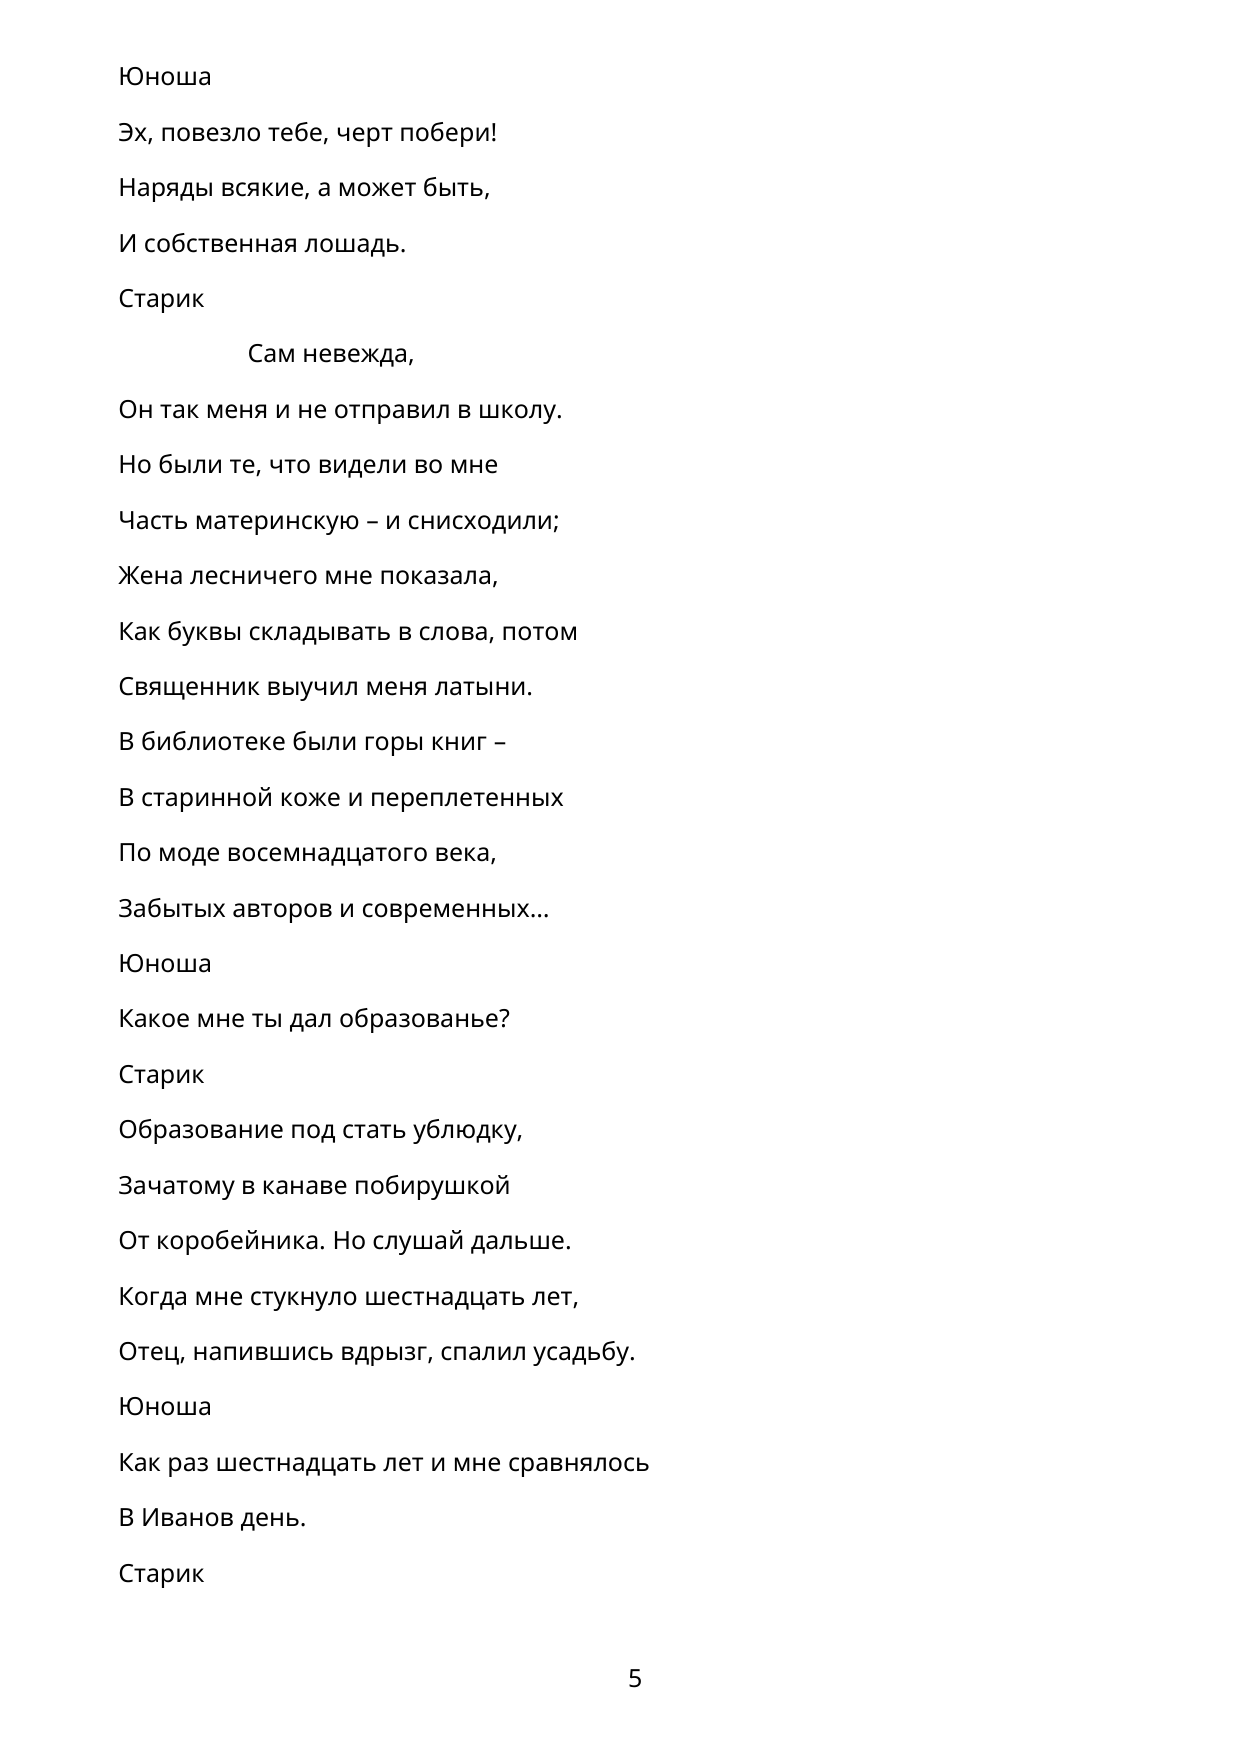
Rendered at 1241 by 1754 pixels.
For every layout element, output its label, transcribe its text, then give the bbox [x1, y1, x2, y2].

text Жена лесничего мне показала, [118, 558, 1152, 592]
text Старик [118, 1057, 1152, 1091]
text Священник выучил меня латыни. [118, 669, 1152, 703]
text В Иванов день. [118, 1500, 1152, 1534]
text По моде восемнадцатого века, [118, 835, 1152, 869]
text Юноша [118, 946, 1152, 980]
text Как раз шестнадцать лет и мне сравнялось [118, 1444, 1152, 1478]
text Юноша [118, 1389, 1152, 1423]
text Образование под стать ублюдку, [118, 1112, 1152, 1146]
text Он так меня и не отправил в школу. [118, 392, 1152, 426]
text Забытых авторов и современных… [118, 890, 1152, 924]
text В старинной коже и переплетенных [118, 779, 1152, 813]
text Юноша [118, 59, 1152, 93]
text Старик [118, 1555, 1152, 1589]
text Сам невежда, [118, 336, 1152, 370]
text Как буквы складывать в слова, потом [118, 613, 1152, 647]
text Старик [118, 281, 1152, 315]
text Какое мне ты дал образованье? [118, 1001, 1152, 1035]
text Наряды всякие, а может быть, [118, 170, 1152, 204]
text И собственная лошадь. [118, 225, 1152, 259]
text В библиотеке были горы книг – [118, 724, 1152, 758]
text Зачатому в канаве побирушкой [118, 1167, 1152, 1201]
text Отец, напившись вдрызг, спалил усадьбу. [118, 1334, 1152, 1368]
text Но были те, что видели во мне [118, 447, 1152, 481]
text Часть материнскую – и снисходили; [118, 502, 1152, 536]
text Когда мне стукнуло шестнадцать лет, [118, 1278, 1152, 1312]
text Эх, повезло тебе, черт побери! [118, 114, 1152, 148]
text От коробейника. Но слушай дальше. [118, 1223, 1152, 1257]
